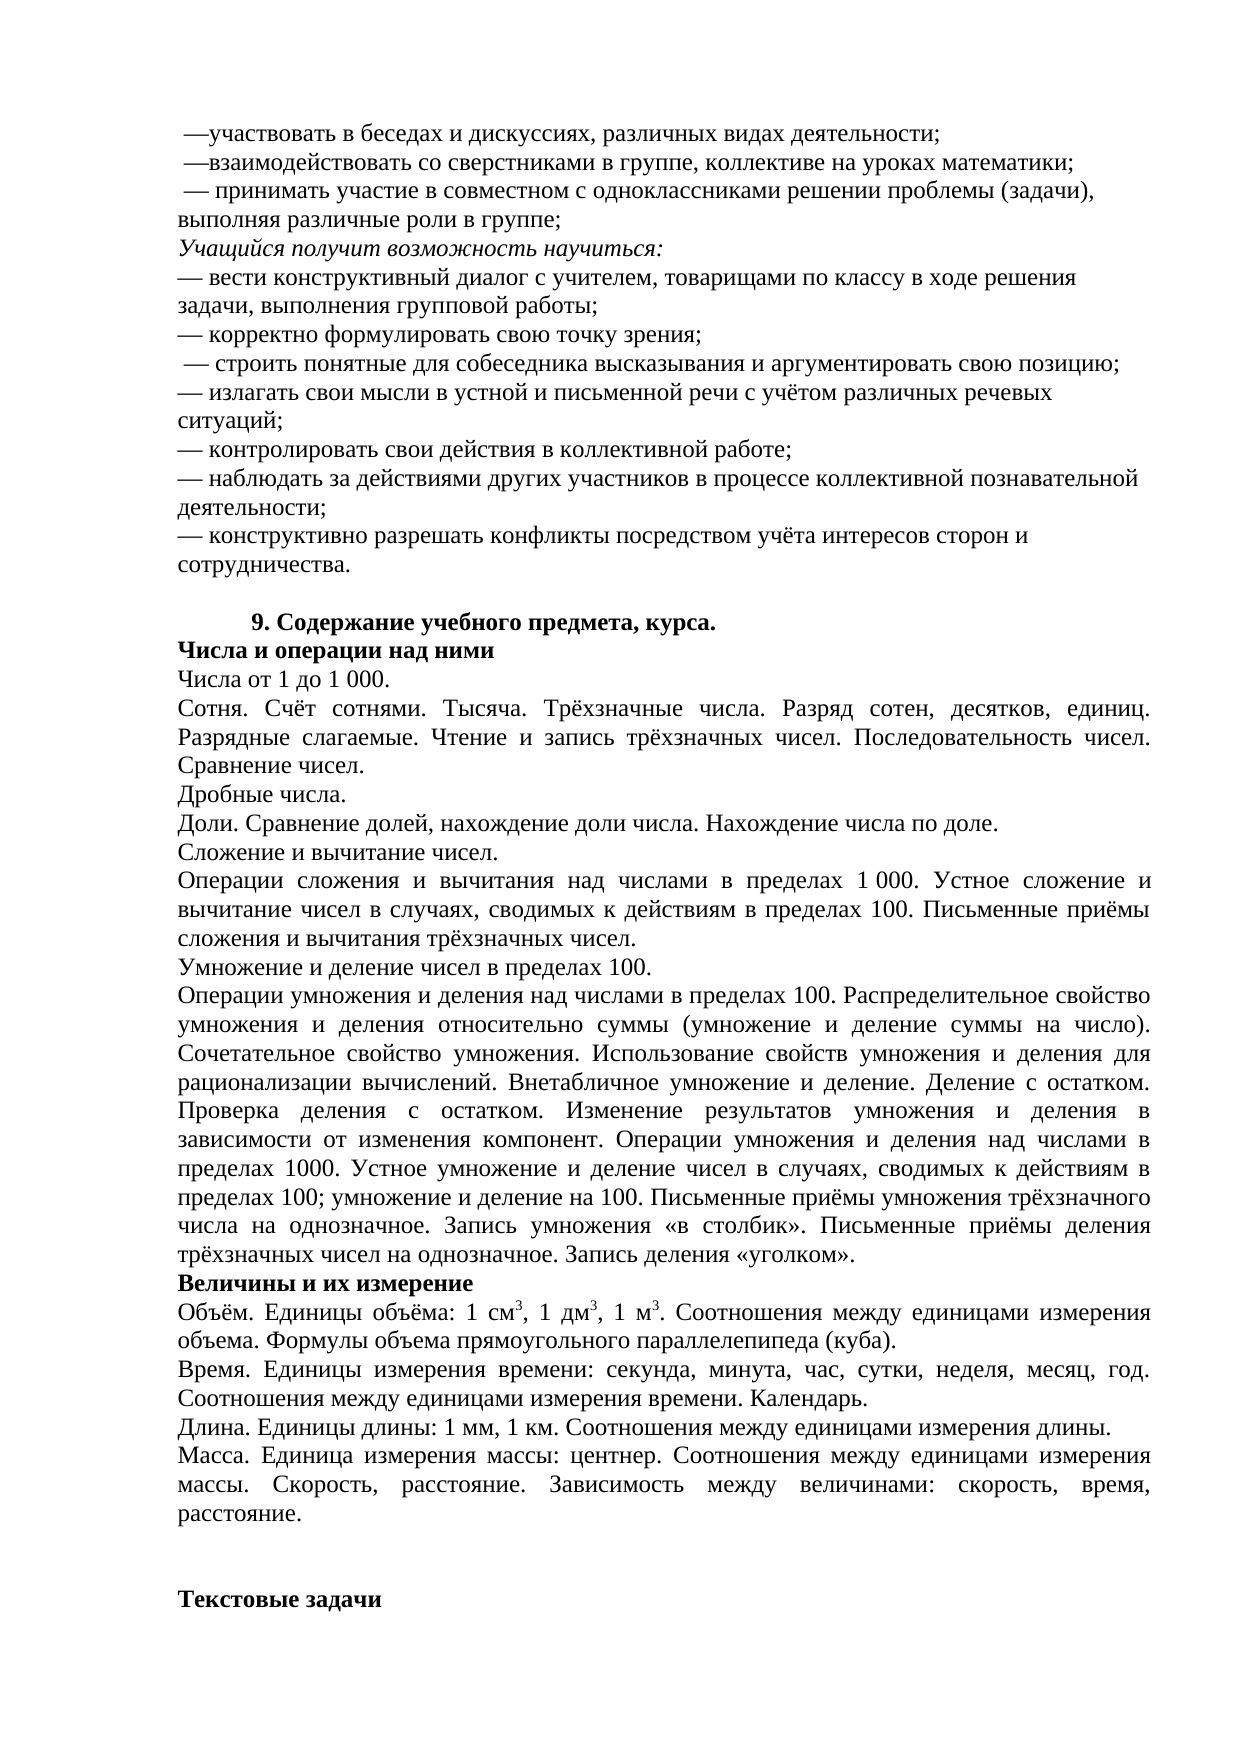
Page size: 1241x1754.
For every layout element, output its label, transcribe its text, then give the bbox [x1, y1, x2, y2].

text Операции умножения и деления над числами в пределах 100. Распределительное свойство умножения и деления относительно суммы (умножение и деление суммы на число). Сочетательное свойство умножения. Использование свойств умножения и деления для рационализации вычислений. Внетабличное умножение и деление. Деление с остатком. Проверка деления с остатком. Изменение результатов умножения и деления в зависимости от изменения компонент. Операции умножения и деления над числами в пределах 1000. Устное умножение и деление чисел в случаях, сводимых к действиям в пределах 100; умножение и деление на 100. Письменные приёмы умножения трёхзначного числа на однозначное. Запись умножения «в столбик». Письменные приёмы деления трёхзначных чисел на однозначное. Запись деления «уголком». [177, 981, 1152, 1268]
text Величины и их измерение [177, 1268, 1152, 1297]
text Сотня. Счёт сотнями. Тысяча. Трёхзначные числа. Разряд сотен, десятков, единиц. Разрядные слагаемые. Чтение и запись трёхзначных чисел. Последовательность чисел. Сравнение чисел. [177, 693, 1152, 779]
text — излагать свои мысли в устной и письменной речи с учётом различных речевых ситуаций; [177, 377, 1152, 434]
text Объём. Единицы объёма: 1 см3, 1 дм3, 1 м3. Соотношения между единицами измерения объема. Формулы объема прямоугольного параллелепипеда (куба). [177, 1297, 1152, 1354]
text Длина. Единицы длины: 1 мм, 1 км. Соотношения между единицами измерения длины. [177, 1412, 1152, 1441]
text — корректно формулировать свою точку зрения; [177, 319, 1152, 348]
text — принимать участие в совместном с одноклассниками решении проблемы (задачи), выполняя различные роли в группе; [177, 176, 1152, 233]
text Операции сложения и вычитания над числами в пределах 1 000. Устное сложение и вычитание чисел в случаях, сводимых к действиям в пределах 100. Письменные приёмы сложения и вычитания трёхзначных чисел. [177, 866, 1152, 952]
text Доли. Сравнение долей, нахождение доли числа. Нахождение числа по доле. [177, 808, 1152, 837]
text Сложение и вычитание чисел. [177, 837, 1152, 866]
text Умножение и деление чисел в пределах 100. [177, 952, 1152, 981]
text — контролировать свои действия в коллективной работе; [177, 434, 1152, 463]
text Числа от 1 до 1 000. [177, 664, 1152, 693]
text — конструктивно разрешать конфликты посредством учёта интересов сторон и сотрудничества. [177, 521, 1152, 578]
text —взаимодействовать со сверстниками в группе, коллективе на уроках математики; [177, 147, 1152, 176]
text — вести конструктивный диалог с учителем, товарищами по классу в ходе решения задачи, выполнения групповой работы; [177, 262, 1152, 319]
text Учащийся получит возможность научиться: [177, 233, 1152, 262]
text Текстовые задачи [177, 1584, 1152, 1613]
text Дробные числа. [177, 779, 1152, 808]
text —участвовать в беседах и дискуссиях, различных видах деятельности; [177, 118, 1152, 147]
text Время. Единицы измерения времени: секунда, минута, час, сутки, неделя, месяц, год. Соотношения между единицами измерения времени. Календарь. [177, 1354, 1152, 1412]
text — строить понятные для собеседника высказывания и аргументировать свою позицию; [177, 348, 1152, 377]
text 9. Содержание учебного предмета, курса. [177, 607, 1152, 636]
text Числа и операции над ними [177, 636, 1152, 664]
text Масса. Единица измерения массы: центнер. Соотношения между единицами измерения массы. Скорость, расстояние. Зависимость между величинами: скорость, время, расстояние. [177, 1441, 1152, 1527]
text — наблюдать за действиями других участников в процессе коллективной познавательной деятельности; [177, 463, 1152, 521]
